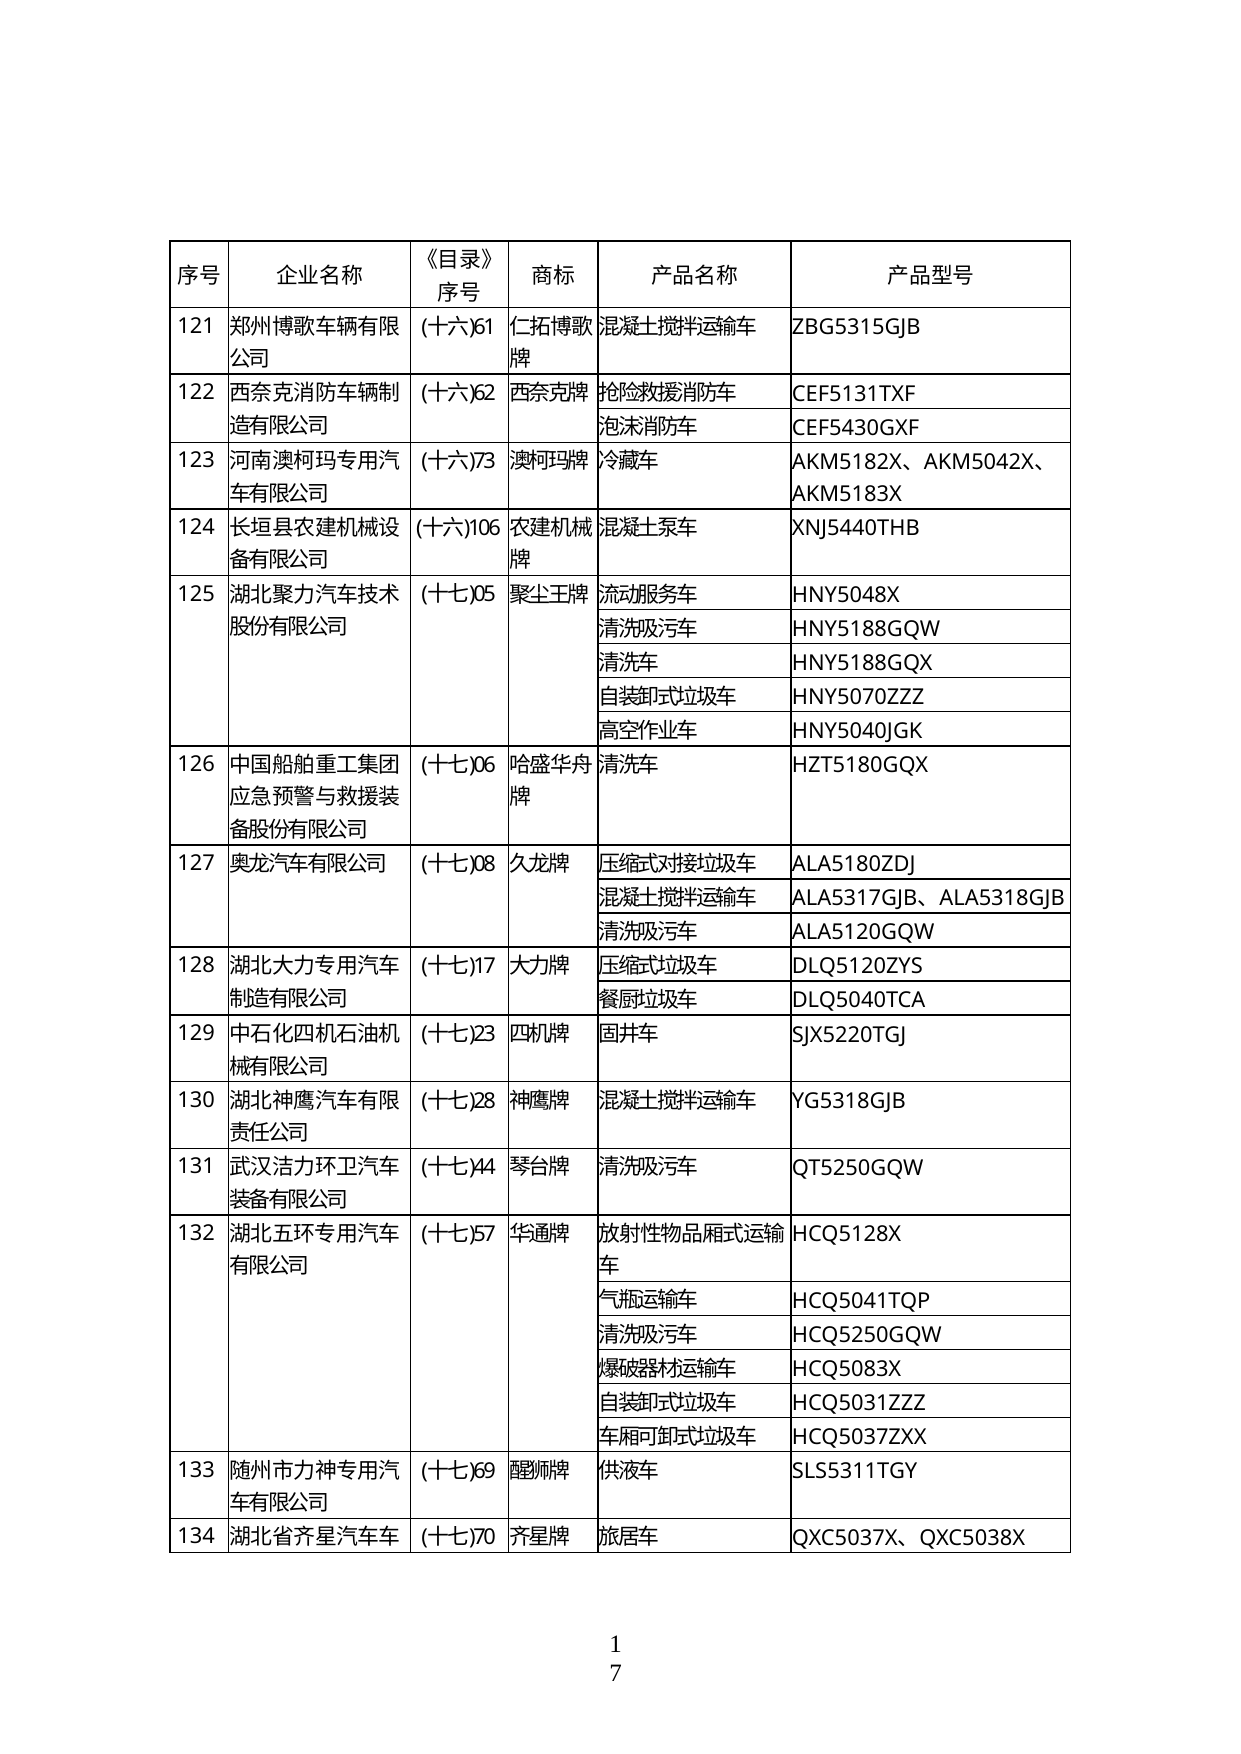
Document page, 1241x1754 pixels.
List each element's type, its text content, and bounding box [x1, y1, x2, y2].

table_cell ALA5180ZDJ [792, 846, 1070, 878]
table_cell AKM5182X、AKM5042X、 AKM5183X [792, 443, 1070, 508]
table_cell HZT5180GQX [792, 747, 1070, 844]
table_cell XNJ5440THB [792, 510, 1070, 574]
table_cell [171, 1082, 228, 1147]
table_cell QXC5037X、QXC5038X [792, 1519, 1070, 1551]
table_cell (十七)28 [411, 1082, 508, 1147]
table_cell ALA5317GJB、ALA5318GJB [792, 880, 1070, 912]
table_cell (十七)08 [411, 846, 508, 946]
table_cell [171, 308, 228, 373]
table_cell 清洗吸污车 [599, 1316, 790, 1349]
table_cell (十六)106 [411, 510, 508, 574]
table_cell DLQ5040TCA [792, 982, 1070, 1014]
table_cell HNY5048X [792, 576, 1070, 609]
table_cell 餐厨垃圾车 [599, 982, 790, 1014]
table_cell CEF5430GXF [792, 409, 1070, 441]
table_cell HNY5070ZZZ [792, 678, 1070, 711]
table_cell (十七)06 [411, 747, 508, 844]
table_cell DLQ5120ZYS [792, 948, 1070, 980]
table_cell 压缩式对接垃圾车 [599, 846, 790, 878]
table_cell 气瓶运输车 [599, 1282, 790, 1314]
table_cell 中石化四机石油机械有限公司 [229, 1016, 410, 1081]
table_cell 清洗吸污车 [599, 1149, 790, 1214]
table_header 《目录》 序号 [411, 242, 508, 307]
table_cell 随州市力神专用汽车有限公司 [229, 1452, 410, 1517]
table_header 产品型号 [792, 242, 1070, 307]
table_cell 仁拓博歌牌 [509, 308, 597, 373]
table_cell [171, 1519, 228, 1551]
table_cell 哈盛华舟牌 [509, 747, 597, 844]
table_cell 郑州博歌车辆有限公司 [229, 308, 410, 373]
table_cell (十六)61 [411, 308, 508, 373]
table_cell HNY5188GQW [792, 610, 1070, 643]
table_cell 自装卸式垃圾车 [599, 1384, 790, 1417]
table_cell 武汉洁力环卫汽车装备有限公司 [229, 1149, 410, 1214]
table_cell SLS5311TGY [792, 1452, 1070, 1517]
table_cell 混凝土搅拌运输车 [599, 308, 790, 373]
table_cell HNY5188GQX [792, 644, 1070, 677]
table_cell YG5318GJB [792, 1082, 1070, 1147]
table_cell 齐星牌 [509, 1519, 597, 1551]
table_cell 抢险救援消防车 [599, 375, 790, 407]
table_header 企业名称 [229, 242, 410, 307]
table_cell 久龙牌 [509, 846, 597, 946]
table_cell 泡沫消防车 [599, 409, 790, 441]
table_cell 湖北五环专用汽车有限公司 [229, 1216, 410, 1451]
table_cell 流动服务车 [599, 576, 790, 609]
table_cell 中国船舶重工集团应急预警与救援装备股份有限公司 [229, 747, 410, 844]
table_cell [171, 1216, 228, 1451]
table_cell [171, 747, 228, 844]
table_cell HCQ5031ZZZ [792, 1384, 1070, 1417]
table_cell ZBG5315GJB [792, 308, 1070, 373]
table_cell 湖北省齐星汽车车身股份有限公司 [229, 1519, 410, 1551]
table_cell 混凝土搅拌运输车 [599, 1082, 790, 1147]
table_cell 清洗车 [599, 747, 790, 844]
table_cell 混凝土搅拌运输车 [599, 880, 790, 912]
table_cell 清洗吸污车 [599, 610, 790, 643]
table_cell (十六)62 [411, 375, 508, 441]
table_cell 清洗车 [599, 644, 790, 677]
table_cell SJX5220TGJ [792, 1016, 1070, 1081]
table_cell [171, 576, 228, 745]
table_cell 大力牌 [509, 948, 597, 1014]
table_cell 清洗吸污车 [599, 914, 790, 946]
table_cell CEF5131TXF [792, 375, 1070, 407]
table_cell 醒狮牌 [509, 1452, 597, 1517]
table_cell (十六)73 [411, 443, 508, 508]
table_cell 奥龙汽车有限公司 [229, 846, 410, 946]
table_cell HCQ5128X [792, 1216, 1070, 1281]
table_cell 西奈克消防车辆制造有限公司 [229, 375, 410, 441]
table_cell [171, 375, 228, 441]
table_cell [171, 948, 228, 1014]
table_cell HCQ5037ZXX [792, 1418, 1070, 1451]
table_cell 旅居车 [599, 1519, 790, 1551]
table_cell [171, 443, 228, 508]
table_cell [171, 510, 228, 574]
table_cell 琴台牌 [509, 1149, 597, 1214]
table_cell HCQ5083X [792, 1350, 1070, 1383]
table_cell 爆破器材运输车 [599, 1350, 790, 1383]
table_cell HCQ5041TQP [792, 1282, 1070, 1314]
table_cell 固井车 [599, 1016, 790, 1081]
table_cell 西奈克牌 [509, 375, 597, 441]
table_cell [171, 1016, 228, 1081]
table_cell 神鹰牌 [509, 1082, 597, 1147]
table_cell 自装卸式垃圾车 [599, 678, 790, 711]
table_cell 放射性物品厢式运输车 [599, 1216, 790, 1281]
table_cell (十七)69 [411, 1452, 508, 1517]
table_cell (十七)17 [411, 948, 508, 1014]
table_cell QT5250GQW [792, 1149, 1070, 1214]
table_cell 农建机械牌 [509, 510, 597, 574]
table_cell 澳柯玛牌 [509, 443, 597, 508]
table_cell 车厢可卸式垃圾车 [599, 1418, 790, 1451]
table_cell 冷藏车 [599, 443, 790, 508]
table_cell 聚尘王牌 [509, 576, 597, 745]
table_cell 供液车 [599, 1452, 790, 1517]
table_cell 高空作业车 [599, 712, 790, 745]
table_cell 湖北大力专用汽车制造有限公司 [229, 948, 410, 1014]
table_cell 长垣县农建机械设备有限公司 [229, 510, 410, 574]
table_header 序号 [171, 242, 228, 307]
table_cell (十七)23 [411, 1016, 508, 1081]
table_cell [171, 1452, 228, 1517]
table_cell 压缩式垃圾车 [599, 948, 790, 980]
table_cell (十七)70 [411, 1519, 508, 1551]
table_cell 华通牌 [509, 1216, 597, 1451]
table_cell 混凝土泵车 [599, 510, 790, 574]
table_cell [171, 1149, 228, 1214]
table_cell 湖北聚力汽车技术股份有限公司 [229, 576, 410, 745]
table_cell (十七)44 [411, 1149, 508, 1214]
table_cell HCQ5250GQW [792, 1316, 1070, 1349]
table_cell 湖北神鹰汽车有限责任公司 [229, 1082, 410, 1147]
table_header 商标 [509, 242, 597, 307]
table_cell 四机牌 [509, 1016, 597, 1081]
table_cell [171, 846, 228, 946]
table_cell (十七)57 [411, 1216, 508, 1451]
table_header 产品名称 [599, 242, 790, 307]
table_cell ALA5120GQW [792, 914, 1070, 946]
table_cell (十七)05 [411, 576, 508, 745]
table_cell HNY5040JGK [792, 712, 1070, 745]
table_cell 河南澳柯玛专用汽车有限公司 [229, 443, 410, 508]
